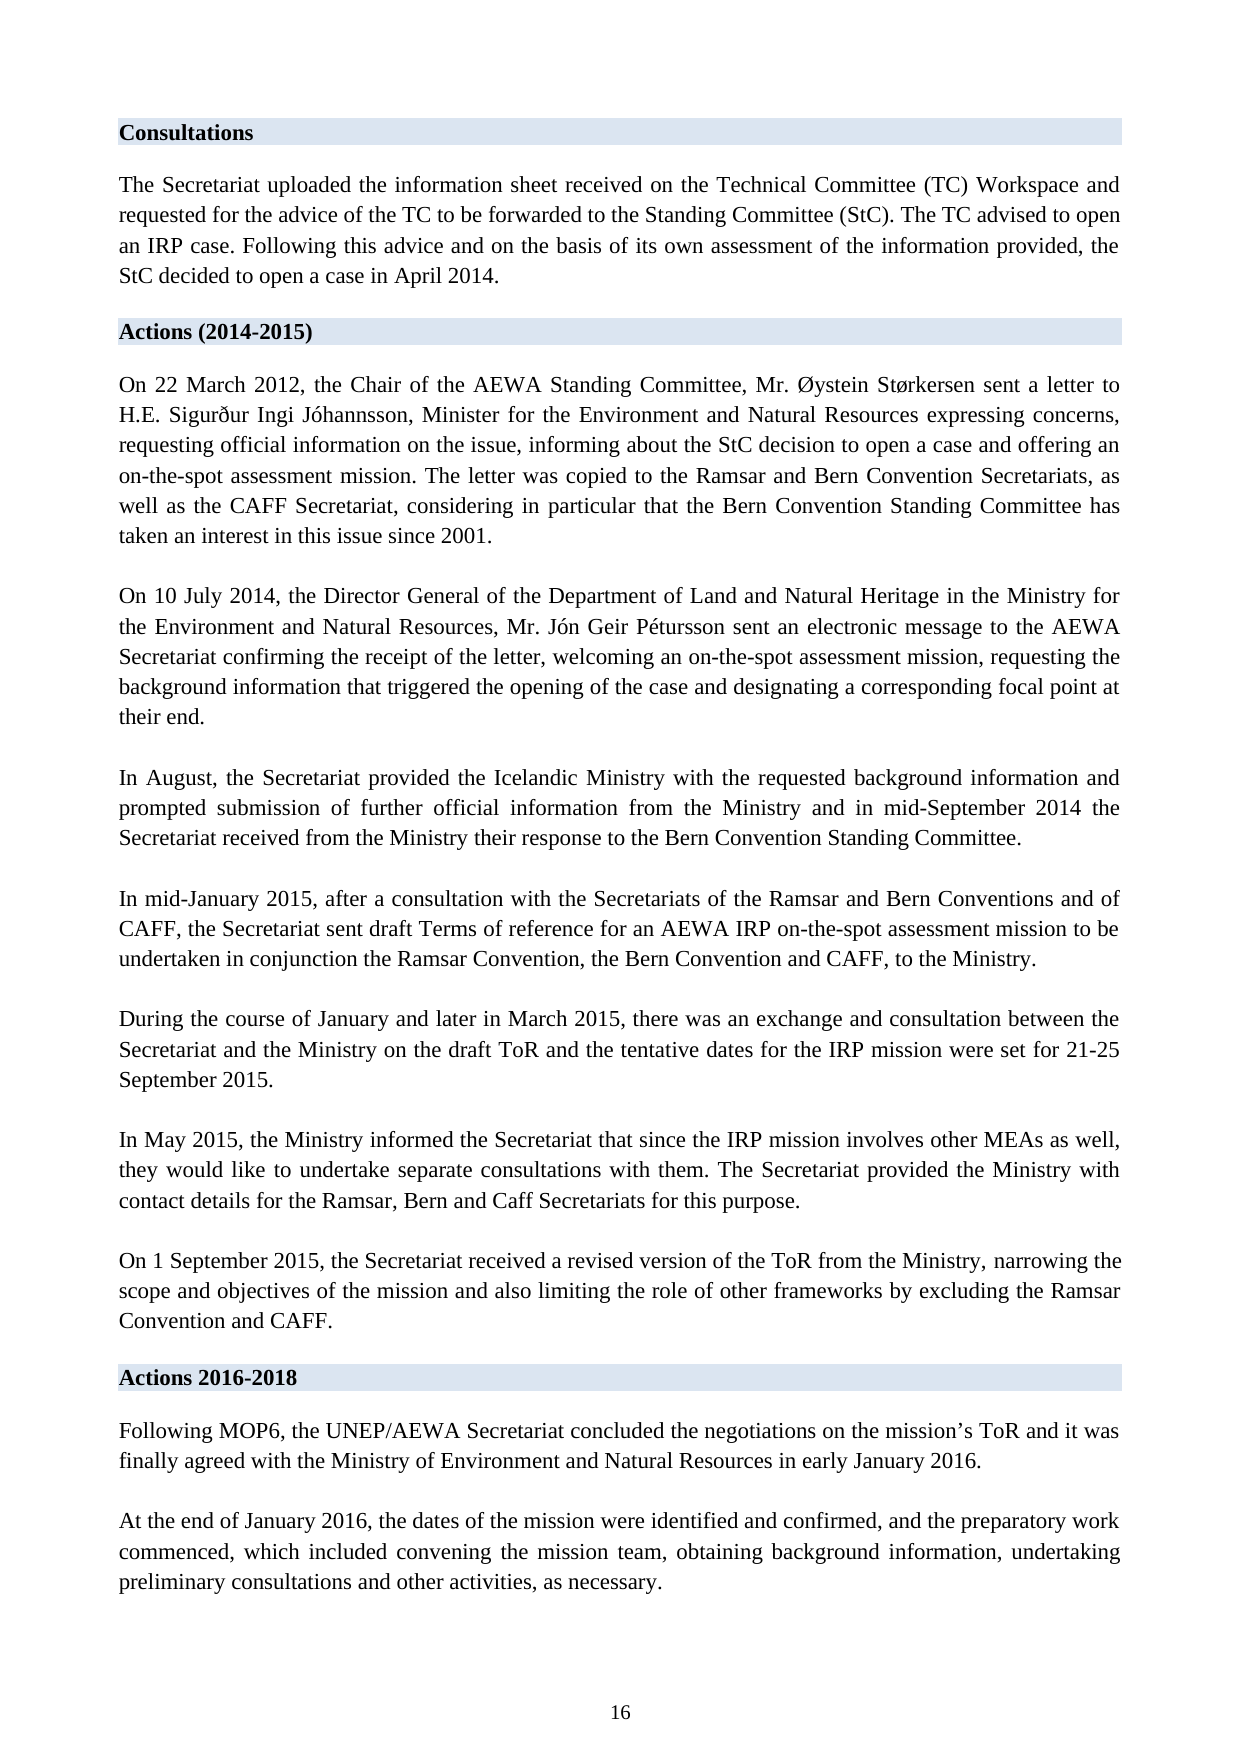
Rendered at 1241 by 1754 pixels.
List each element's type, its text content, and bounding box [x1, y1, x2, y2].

text In August, the Secretariat provided the Icelandic Ministry with the requested background information and prompted submission of further official information from the Ministry and in mid-September 2014 the Secretariat received from the Ministry their response to the Bern Convention Standing Committee. [118, 764, 1122, 851]
text On 22 March 2012, the Chair of the AEWA Standing Committee, Mr. Øystein Størkersen sent a letter to H.E. Sigurður Ingi Jóhannsson, Minister for the Environment and Natural Resources expressing concerns, requesting official information on the issue, informing about the StC decision to open a case and offering an on-the-spot assessment mission. The letter was copied to the Ramsar and Bern Convention Secretariats, as well as the CAFF Secretariat, considering in particular that the Bern Convention Standing Committee has taken an interest in this issue since 2001. [118, 371, 1122, 548]
text The Secretariat uploaded the information sheet received on the Technical Committee (TC) Workspace and requested for the advice of the TC to be forwarded to the Standing Committee (StC). The TC advised to open an IRP case. Following this advice and on the basis of its own assessment of the information provided, the StC decided to open a case in April 2014. [118, 171, 1122, 288]
text During the course of January and later in March 2015, there was an exchange and consultation between the Secretariat and the Ministry on the draft ToR and the tentative dates for the IRP mission were set for 21-25 September 2015. [118, 1006, 1122, 1092]
text Actions 2016-2018 [118, 1364, 1122, 1391]
text On 1 September 2015, the Secretariat received a revised version of the ToR from the Ministry, narrowing the scope and objectives of the mission and also limiting the role of other frameworks by excluding the Ramsar Convention and CAFF. [118, 1247, 1122, 1334]
text Actions (2014-2015) [118, 318, 1122, 345]
text In mid-January 2015, after a consultation with the Secretariats of the Ramsar and Bern Conventions and of CAFF, the Secretariat sent draft Terms of reference for an AEWA IRP on-the-spot assessment mission to be undertaken in conjunction the Ramsar Convention, the Bern Convention and CAFF, to the Ministry. [118, 885, 1122, 971]
text Consultations [118, 118, 1122, 145]
text On 10 July 2014, the Director General of the Department of Land and Natural Heritage in the Ministry for the Environment and Natural Resources, Mr. Jón Geir Pétursson sent an electronic message to the AEWA Secretariat confirming the receipt of the letter, welcoming an on-the-spot assessment mission, requesting the background information that triggered the opening of the case and designating a corresponding focal point at their end. [118, 583, 1122, 730]
text Following MOP6, the UNEP/AEWA Secretariat concluded the negotiations on the mission’s ToR and it was finally agreed with the Ministry of Environment and Natural Resources in early January 2016. [118, 1417, 1122, 1473]
text In May 2015, the Ministry informed the Secretariat that since the IRP mission involves other MEAs as well, they would like to undertake separate consultations with them. The Secretariat provided the Ministry with contact details for the Ramsar, Bern and Caff Secretariats for this purpose. [118, 1126, 1122, 1213]
text At the end of January 2016, the dates of the mission were identified and confirmed, and the preparatory work commenced, which included convening the mission team, obtaining background information, undertaking preliminary consultations and other activities, as necessary. [118, 1507, 1122, 1594]
